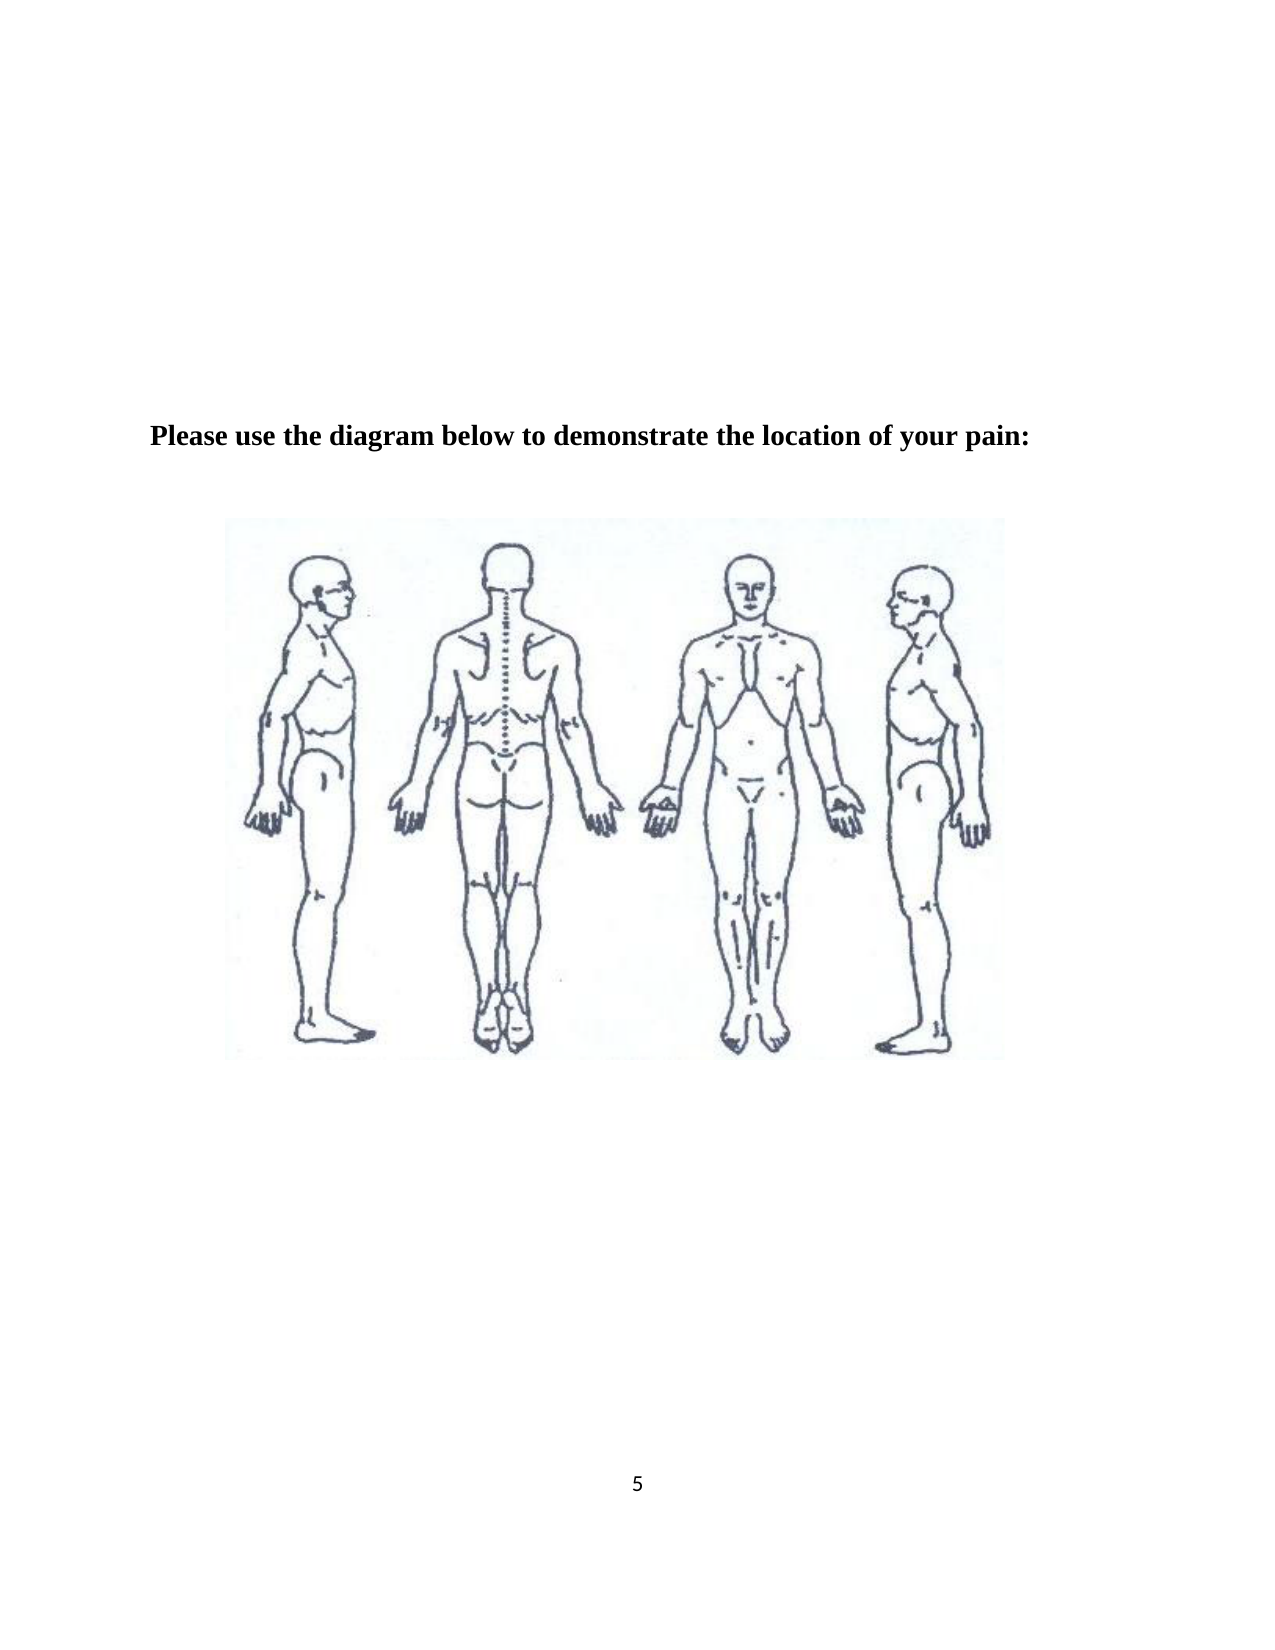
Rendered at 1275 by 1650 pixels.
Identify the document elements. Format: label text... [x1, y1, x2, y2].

text Please use the diagram below to demonstrate the location of your pain: [150, 418, 1125, 452]
